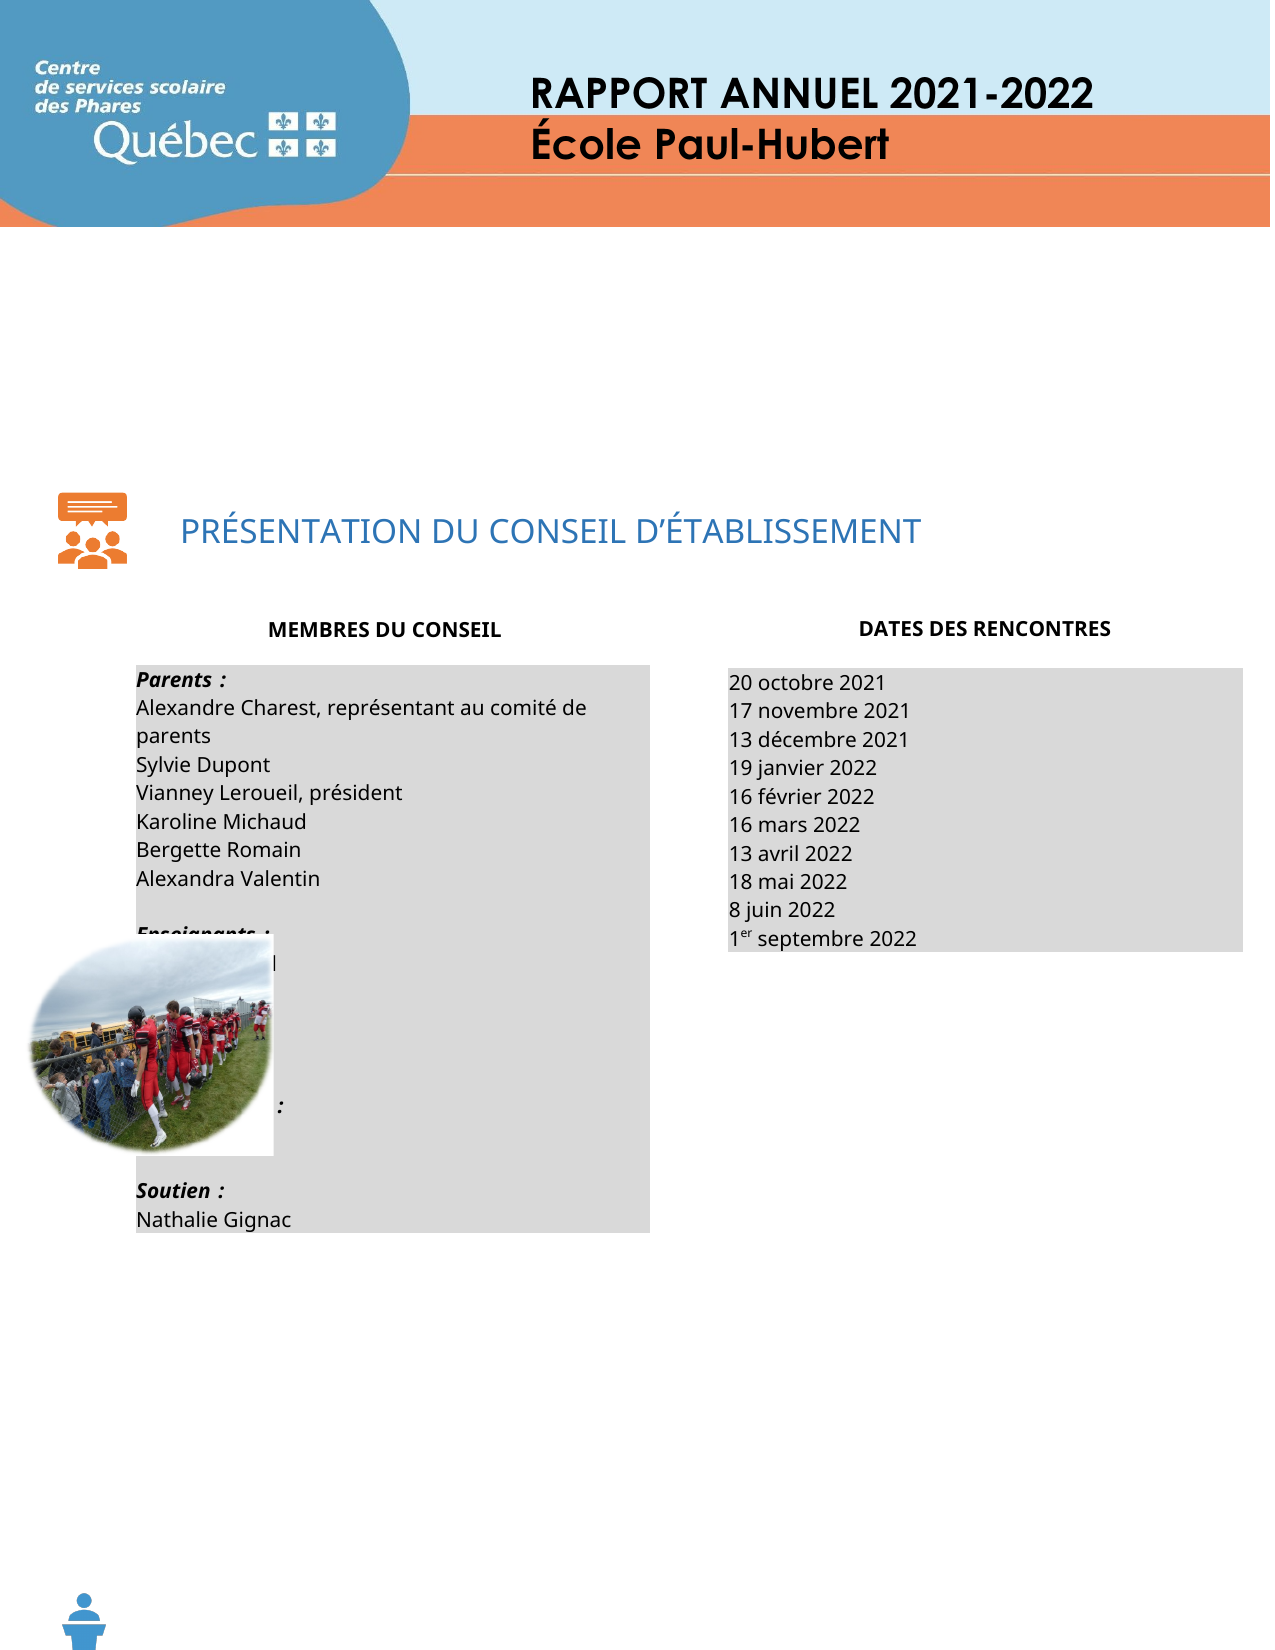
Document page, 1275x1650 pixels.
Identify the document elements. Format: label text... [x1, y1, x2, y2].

subtitle PRÉSENTATION DU CONSEIL D’ÉTABLISSEMENT [180, 507, 1275, 553]
picture [58, 531, 127, 569]
picture [40, 1590, 128, 1650]
text MEMBRES DU CONSEIL DATES DES RENCONTRES [103, 614, 1275, 644]
